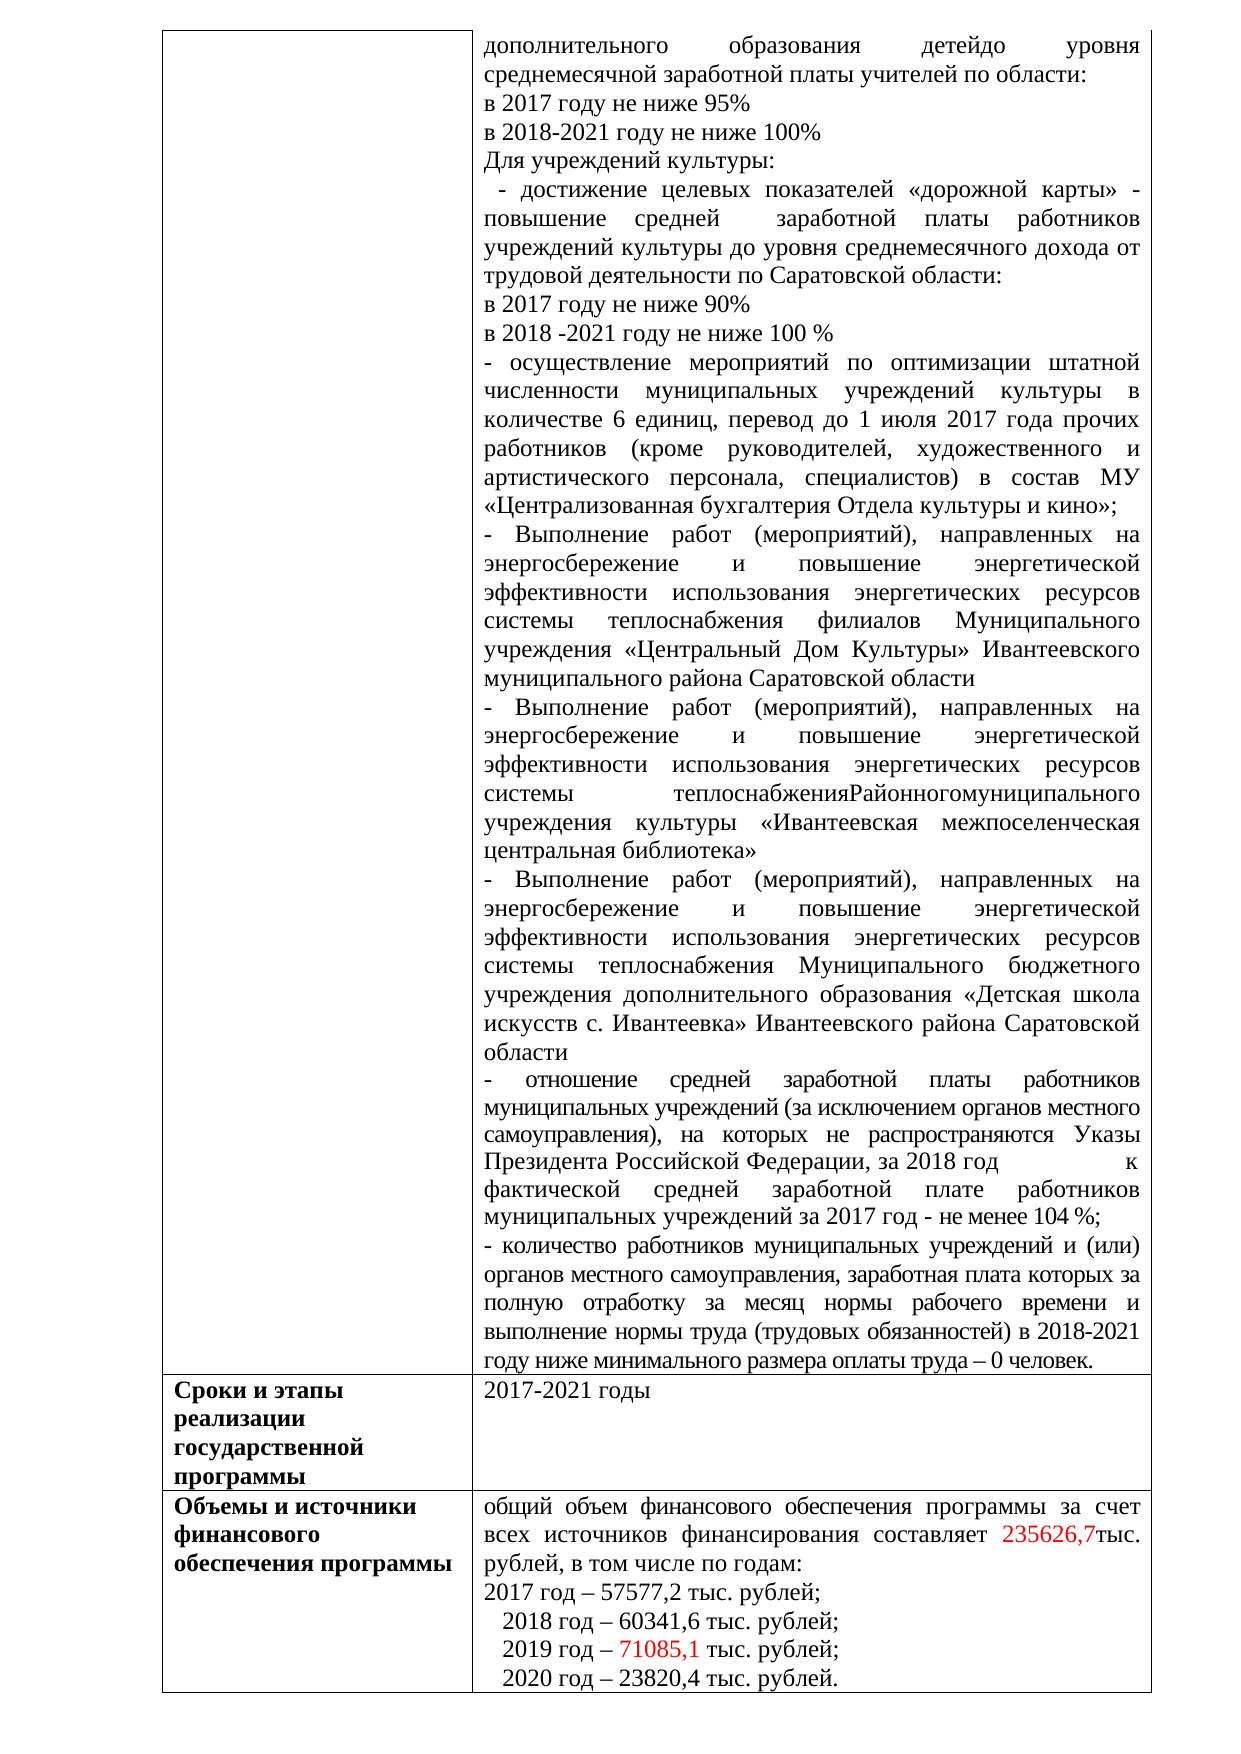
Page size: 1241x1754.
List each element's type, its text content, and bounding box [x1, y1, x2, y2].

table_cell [473, 30, 1151, 1374]
table_cell Сроки и этапы реализации государственной программы [163, 1375, 472, 1490]
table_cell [163, 1491, 472, 1692]
table_cell 2017-2021 годы [473, 1375, 1151, 1490]
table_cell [473, 1491, 1151, 1692]
